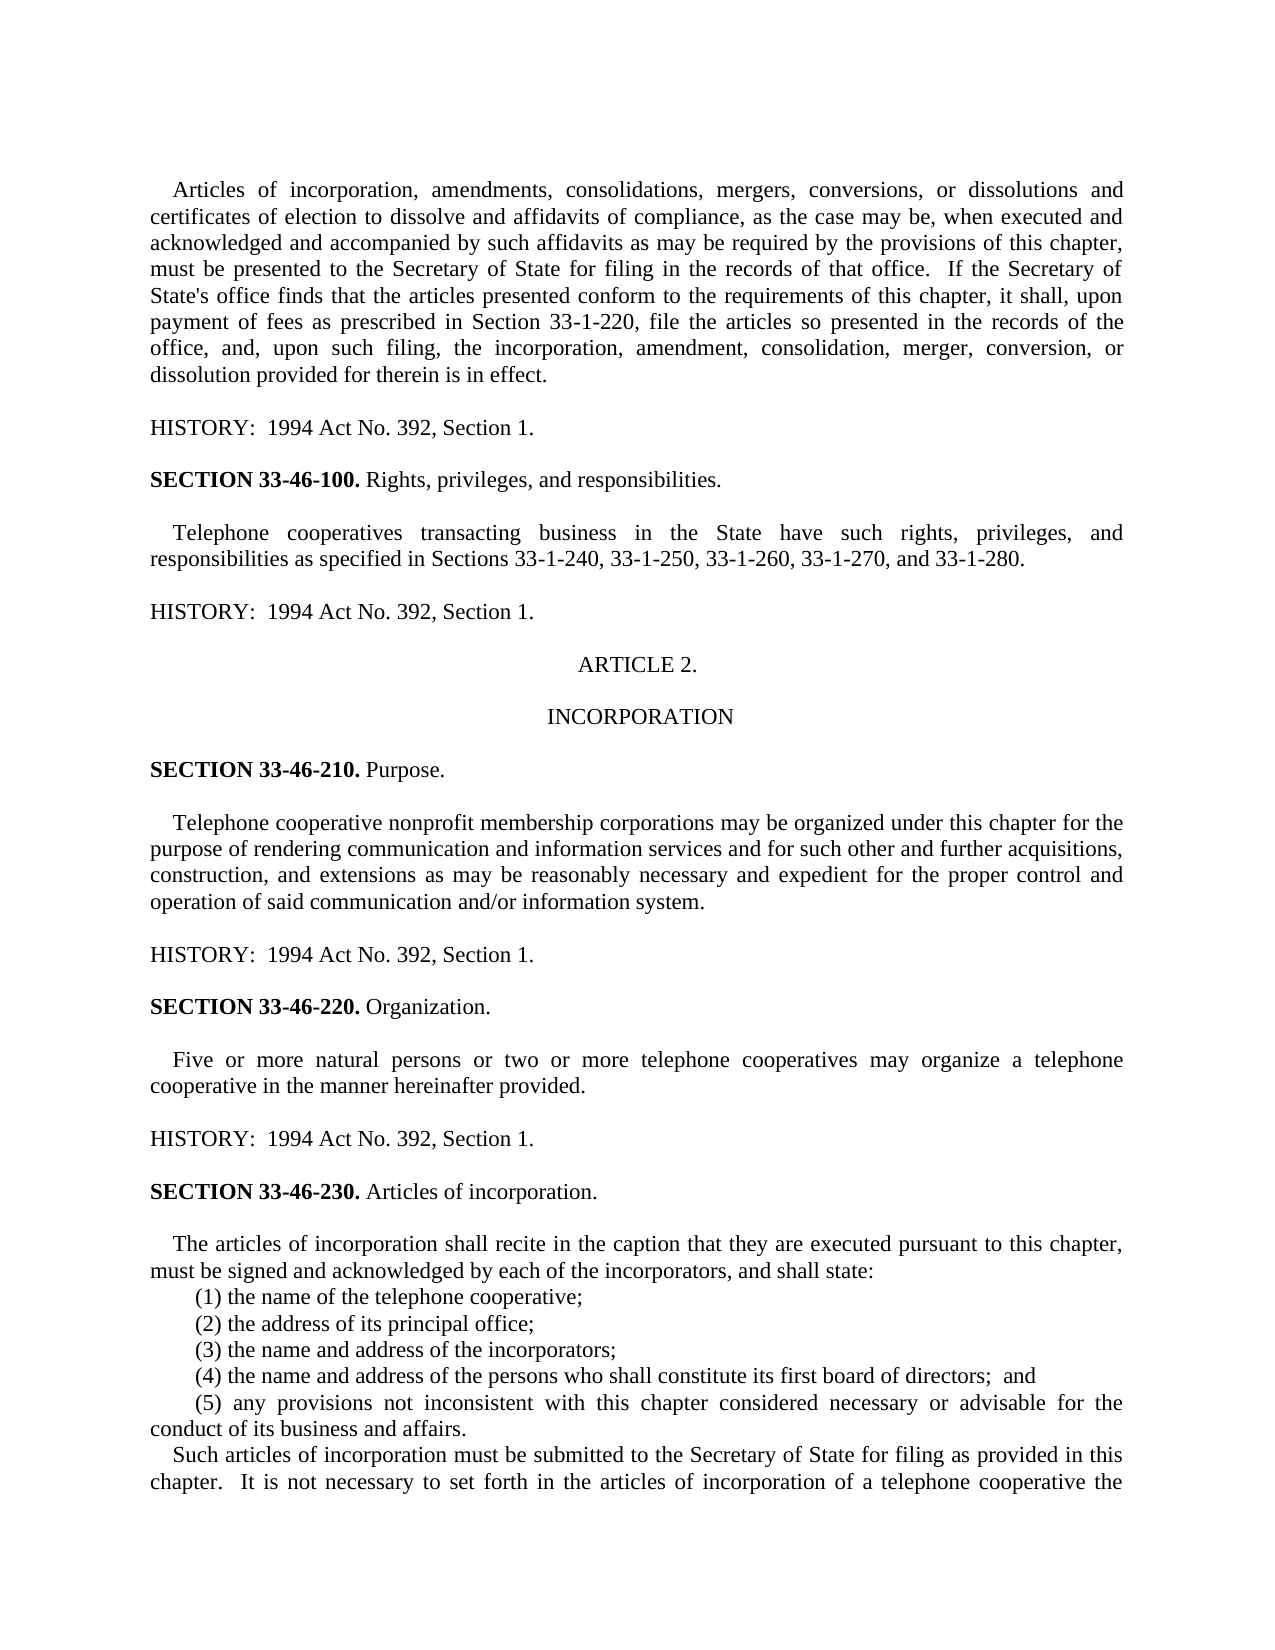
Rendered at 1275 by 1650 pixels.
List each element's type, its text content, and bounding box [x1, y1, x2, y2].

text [150, 1441, 1125, 1494]
text HISTORY: 1994 Act No. 392, Section 1. [150, 598, 1125, 624]
text HISTORY: 1994 Act No. 392, Section 1. [150, 413, 1125, 440]
text ARTICLE 2. [150, 651, 1125, 677]
text Telephone cooperatives transacting business in the State have such rights, privileges, and responsibilities as specified in Sections 33-1-240, 33-1-250, 33-1-260, 33-1-270, and 33-1-280. [150, 519, 1125, 572]
text Telephone cooperative nonprofit membership corporations may be organized under this chapter for the purpose of rendering communication and information services and for such other and further acquisitions, construction, and extensions as may be reasonably necessary and expedient for the proper control and operation of said communication and/or information system. [150, 809, 1125, 914]
text Five or more natural persons or two or more telephone cooperatives may organize a telephone cooperative in the manner hereinafter provided. [150, 1046, 1125, 1099]
text The articles of incorporation shall recite in the caption that they are executed pursuant to this chapter, must be signed and acknowledged by each of the incorporators, and shall state: [150, 1231, 1125, 1283]
text (5) any provisions not inconsistent with this chapter considered necessary or advisable for the conduct of its business and affairs. [150, 1389, 1125, 1441]
text SECTION 33-46-210. Purpose. [150, 756, 1125, 782]
text SECTION 33-46-220. Organization. [150, 993, 1125, 1020]
text HISTORY: 1994 Act No. 392, Section 1. [150, 1125, 1125, 1151]
text HISTORY: 1994 Act No. 392, Section 1. [150, 941, 1125, 967]
text SECTION 33-46-100. Rights, privileges, and responsibilities. [150, 466, 1125, 493]
text INCORPORATION [150, 703, 1125, 730]
text (3) the name and address of the incorporators; [150, 1336, 1125, 1362]
text (4) the name and address of the persons who shall constitute its first board of directors; and [150, 1362, 1125, 1389]
text (1) the name of the telephone cooperative; [150, 1283, 1125, 1309]
text SECTION 33-46-230. Articles of incorporation. [150, 1178, 1125, 1204]
text (2) the address of its principal office; [150, 1309, 1125, 1336]
text Articles of incorporation, amendments, consolidations, mergers, conversions, or dissolutions and certificates of election to dissolve and affidavits of compliance, as the case may be, when executed and acknowledged and accompanied by such affidavits as may be required by the provisions of this chapter, must be presented to the Secretary of State for filing in the records of that office. If the Secretary of State's office finds that the articles presented conform to the requirements of this chapter, it shall, upon payment of fees as prescribed in Section 33-1-220, file the articles so presented in the records of the office, and, upon such filing, the incorporation, amendment, consolidation, merger, conversion, or dissolution provided for therein is in effect. [150, 176, 1125, 387]
